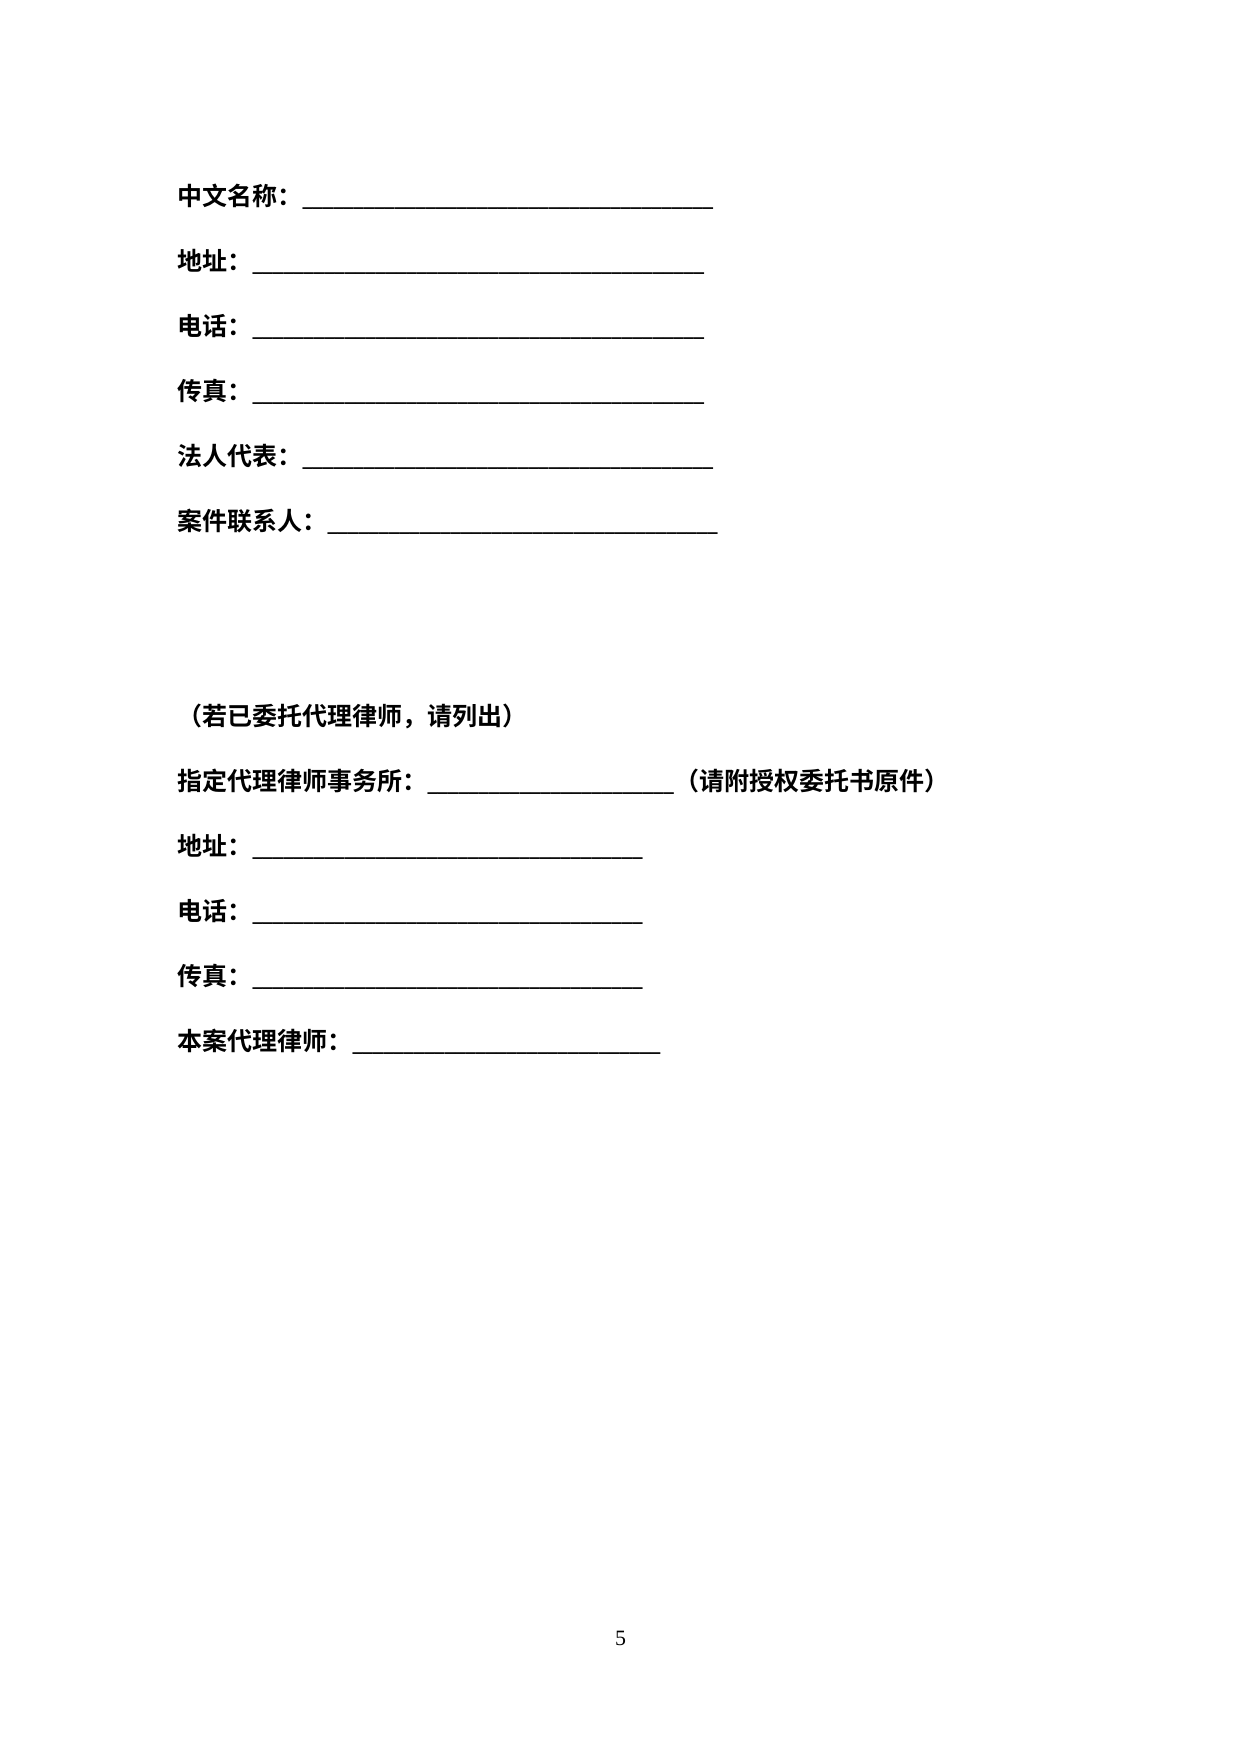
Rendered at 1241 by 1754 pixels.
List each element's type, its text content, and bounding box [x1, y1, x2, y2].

text 中文名称：________________________________________ [177, 162, 1063, 227]
text 本案代理律师：______________________________ [177, 1007, 1063, 1072]
text 案件联系人：______________________________________ [177, 487, 1063, 552]
text 电话：______________________________________ [177, 877, 1063, 942]
text 指定代理律师事务所：________________________（请附授权委托书原件） [177, 747, 1063, 812]
text 传真：____________________________________________ [177, 357, 1063, 422]
text 电话：____________________________________________ [177, 292, 1063, 357]
text 传真：______________________________________ [177, 942, 1063, 1007]
text 地址：____________________________________________ [177, 227, 1063, 292]
text 地址：______________________________________ [177, 812, 1063, 877]
text 法人代表：________________________________________ [177, 422, 1063, 487]
text （若已委托代理律师，请列出） [177, 682, 1063, 747]
